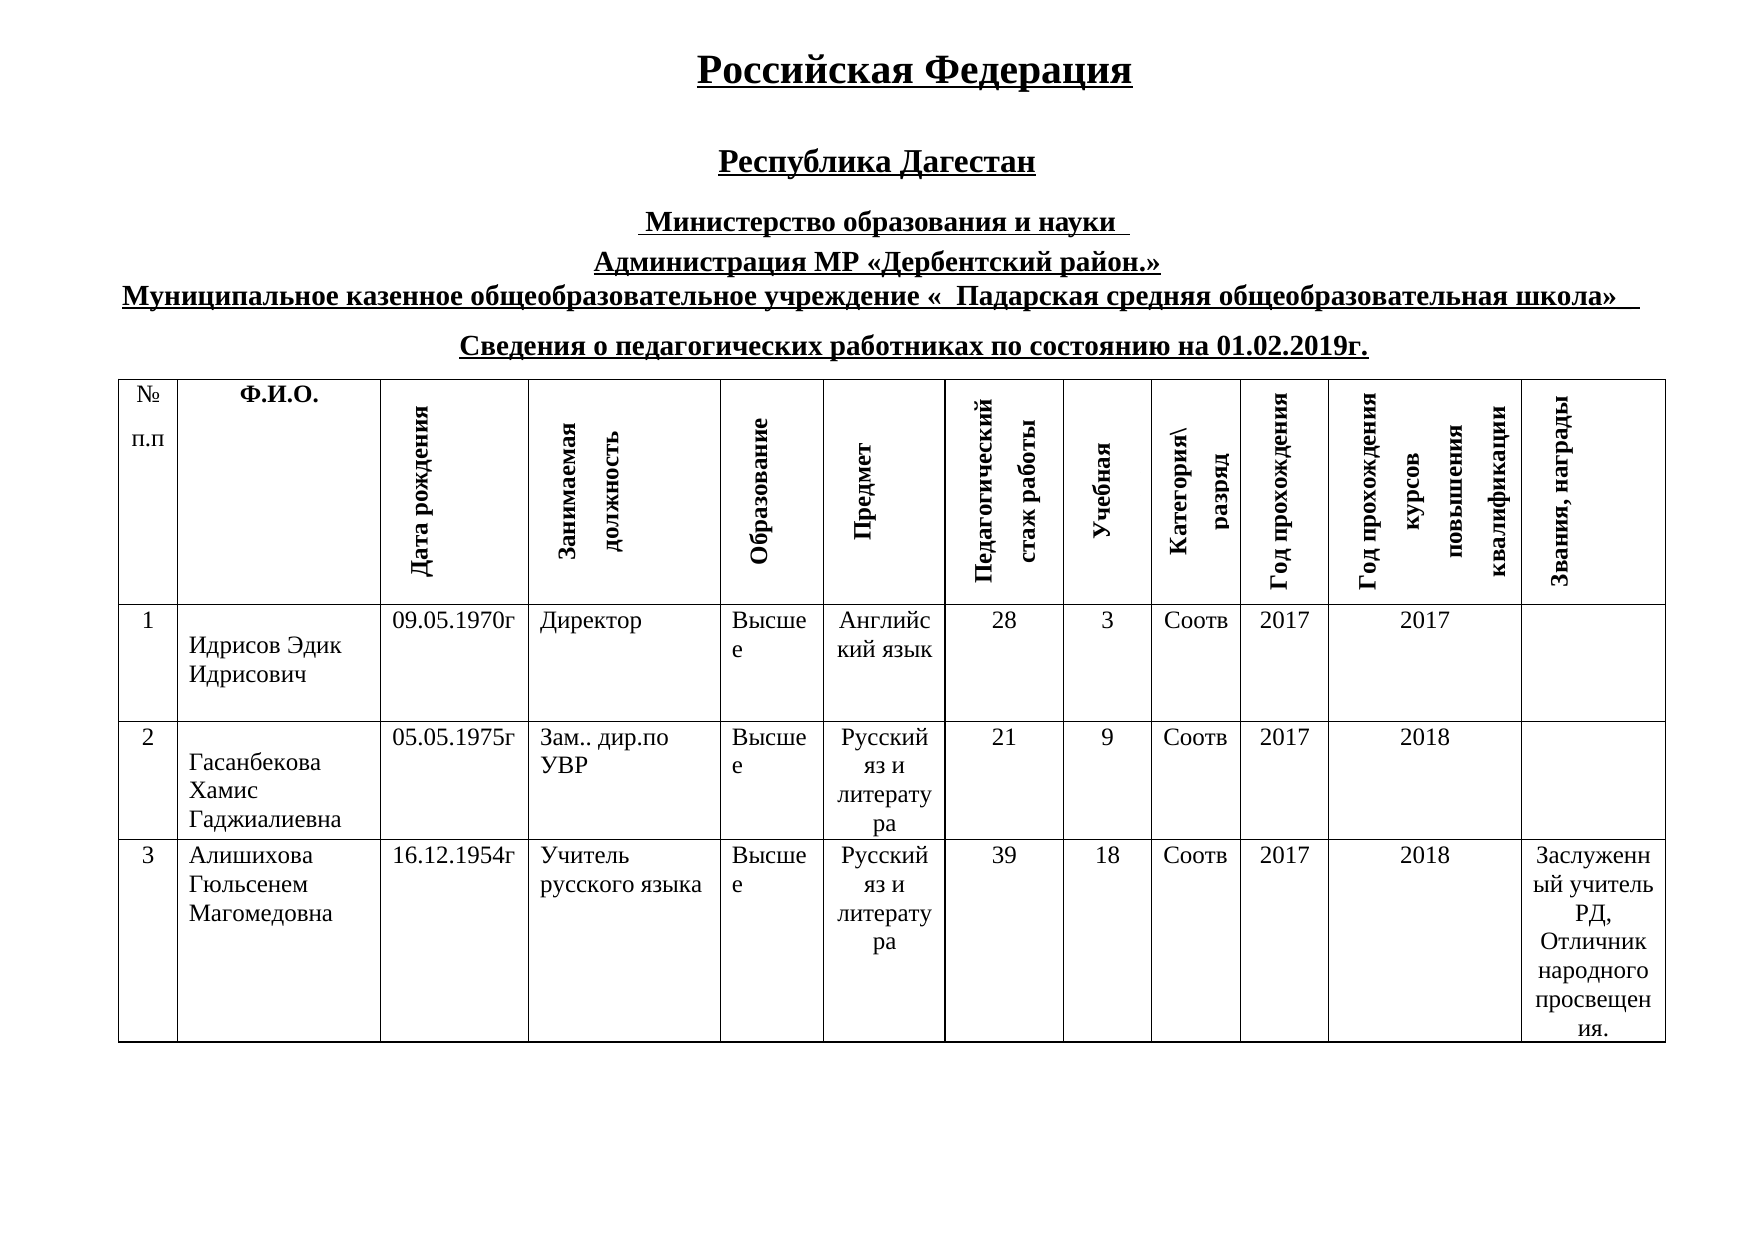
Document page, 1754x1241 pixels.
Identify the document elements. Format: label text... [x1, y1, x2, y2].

table_cell 2018 [1329, 840, 1521, 1041]
table_cell Директор [529, 605, 720, 721]
table_cell Высшее [721, 605, 823, 721]
table_cell 05.05.1975г [381, 722, 528, 839]
table_cell 18 [1064, 840, 1151, 1041]
table_cell Русский яз и литература [824, 840, 944, 1041]
table_cell Высшее [721, 840, 823, 1041]
table_header Образование [721, 380, 823, 604]
table_cell Учитель русского языка [529, 840, 720, 1041]
table_header Дата рождения [381, 380, 528, 604]
table_cell 2017 [1329, 605, 1521, 721]
table_cell Соотв [1152, 605, 1240, 721]
table_cell [1522, 605, 1665, 721]
table_cell 2017 [1241, 605, 1328, 721]
text Муниципальное казенное общеобразовательное учреждение «_Падарская средняя общеобразовательная школа»_ [118, 278, 1636, 311]
table_header №п.п [119, 380, 177, 604]
table_cell Гасанбекова Хамис Гаджиалиевна [178, 722, 380, 839]
subtitle Министерство образования и науки [118, 204, 1636, 238]
text Сведения о педагогических работниках по состоянию на 01.02.2019г. [118, 328, 1636, 362]
table_cell Высшее [721, 722, 823, 839]
table_cell Русский яз и литература [824, 722, 944, 839]
table_cell [1522, 722, 1665, 839]
text Администрация МР «Дербентский район.» [118, 244, 1636, 278]
table_cell 28 [946, 605, 1063, 721]
table_cell Алишихова Гюльсенем Магомедовна [178, 840, 380, 1041]
subtitle Республика Дагестан [118, 141, 1636, 179]
table_cell Английский язык [824, 605, 944, 721]
table_cell Идрисов Эдик Идрисович [178, 605, 380, 721]
table_cell Заслуженный учитель РД, Отличник народного просвещения. [1522, 840, 1665, 1041]
table_cell 16.12.1954г [381, 840, 528, 1041]
table_cell 1 [119, 605, 177, 721]
table_cell 3 [1064, 605, 1151, 721]
table_header Учебная нагрузка [1064, 380, 1151, 604]
table_header Звания, награды [1522, 380, 1665, 604]
table_cell 2017 [1241, 722, 1328, 839]
table_header Занимаемая должность [529, 380, 720, 604]
table_header Ф.И.О. [178, 380, 380, 604]
table_cell 2 [119, 722, 177, 839]
table_cell 21 [946, 722, 1063, 839]
table_header Год прохождения курсов повышения квалификации [1329, 380, 1521, 604]
table_header Предмет [824, 380, 944, 604]
table_cell 09.05.1970г [381, 605, 528, 721]
table_cell 9 [1064, 722, 1151, 839]
table_header Год прохождения аттестации [1241, 380, 1328, 604]
table_header Педагогический стаж работы [946, 380, 1063, 604]
table_cell 2018 [1329, 722, 1521, 839]
table_cell 3 [119, 840, 177, 1041]
table_cell 39 [946, 840, 1063, 1041]
table_cell Зам.. дир.по УВР [529, 722, 720, 839]
table_cell Соотв [1152, 722, 1240, 839]
table_header Категория\ разряд [1152, 380, 1240, 604]
table_cell 2017 [1241, 840, 1328, 1041]
table_cell Соотв [1152, 840, 1240, 1041]
title Российская Федерация [118, 44, 1636, 92]
